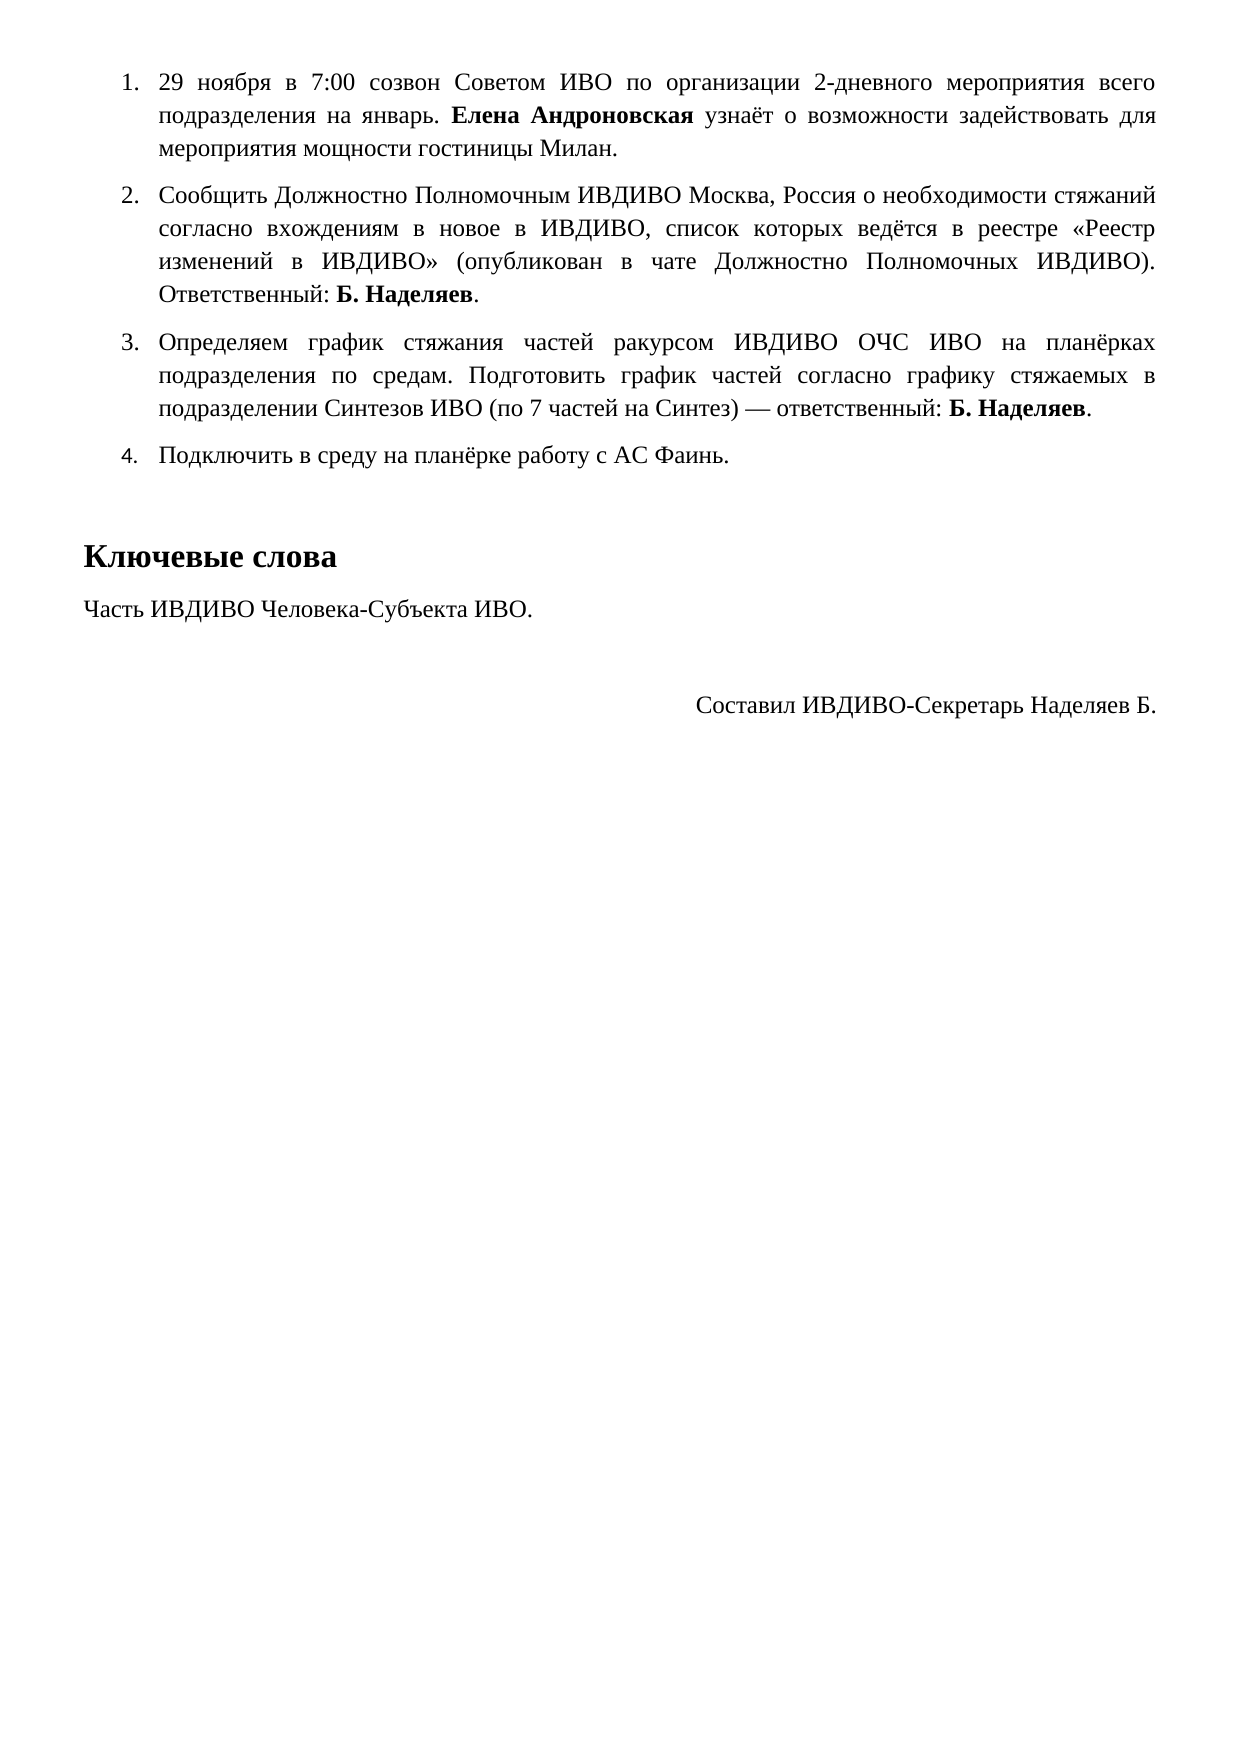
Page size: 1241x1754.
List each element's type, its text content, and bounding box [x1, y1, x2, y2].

text Ключевые слова [83, 536, 1157, 574]
text Часть ИВДИВО Человека-Субъекта ИВО. [83, 594, 1157, 623]
list Сообщить Должностно Полномочным ИВДИВО Москва, Россия о необходимости стяжаний согласно вхождениям в новое в ИВДИВО, список которых ведётся в реестре «Реестр изменений в ИВДИВО» (опубликован в чате Должностно Полномочных ИВДИВО). Ответственный: Б. Наделяев. [121, 180, 1157, 308]
list Подключить в среду на планёрке работу с АС Фаинь. [121, 441, 1157, 470]
list 29 ноября в 7:00 созвон Советом ИВО по организации 2-дневного мероприятия всего подразделения на январь. Елена Андроновская узнаёт о возможности задействовать для мероприятия мощности гостиницы Милан. [121, 67, 1157, 161]
list Определяем график стяжания частей ракурсом ИВДИВО ОЧС ИВО на планёрках подразделения по средам. Подготовить график частей согласно графику стяжаемых в подразделении Синтезов ИВО (по 7 частей на Синтез) — ответственный: Б. Наделяев. [121, 327, 1157, 422]
text Составил ИВДИВО-Секретарь Наделяев Б. [83, 690, 1157, 718]
